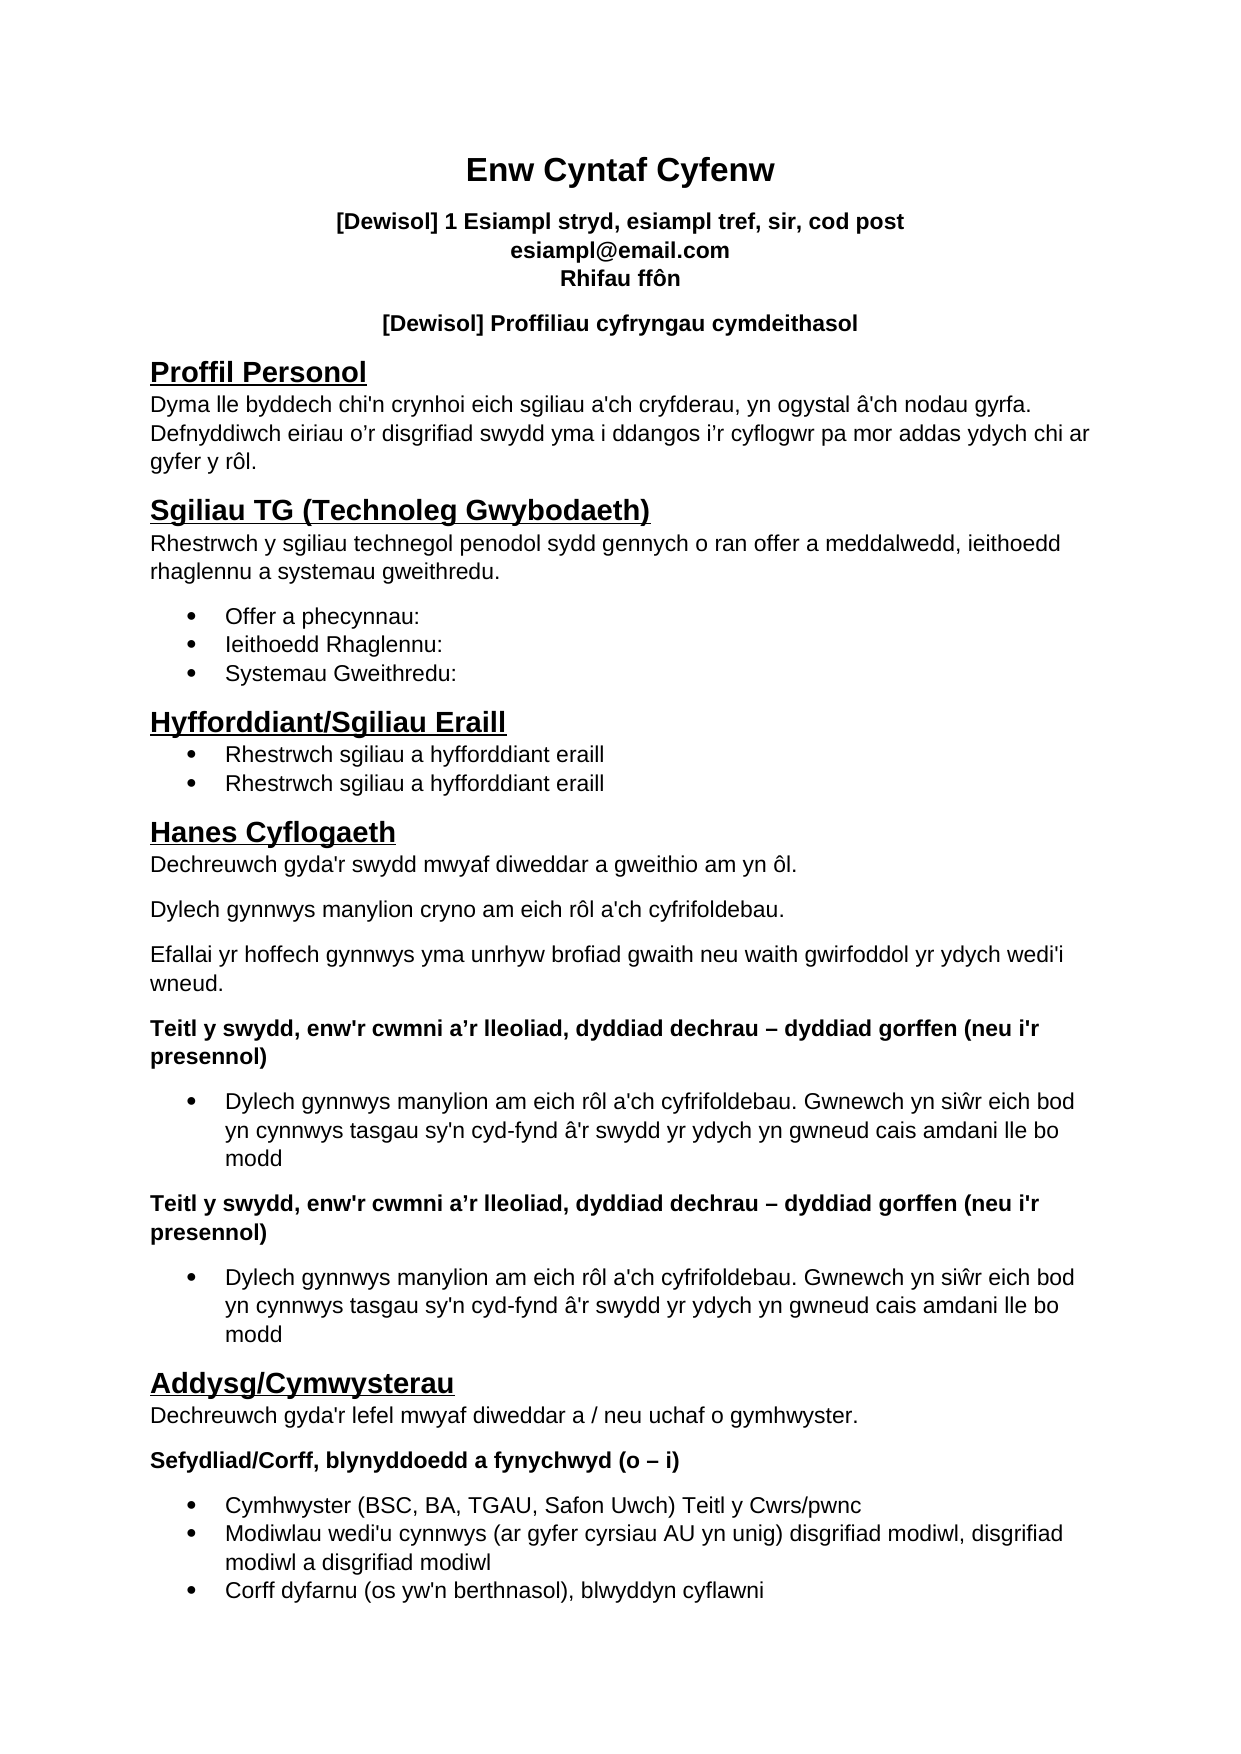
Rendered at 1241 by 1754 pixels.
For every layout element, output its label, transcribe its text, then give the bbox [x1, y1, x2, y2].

subtitle Hyfforddiant/Sgiliau Eraill [150, 705, 1090, 738]
subtitle Proffil Personol [150, 355, 1090, 389]
list Ieithoedd Rhaglennu: [187, 631, 1090, 658]
list Cymhwyster (BSC, BA, TGAU, Safon Uwch) Teitl y Cwrs/pwnc [187, 1492, 1090, 1518]
subtitle Hanes Cyflogaeth [150, 815, 1090, 848]
text Dechreuwch gyda'r swydd mwyaf diweddar a gweithio am yn ôl. [150, 851, 1090, 877]
text Enw Cyntaf Cyfenw [150, 150, 1090, 188]
list Offer a phecynnau: [187, 603, 1090, 629]
text Efallai yr hoffech gynnwys yma unrhyw brofiad gwaith neu waith gwirfoddol yr ydych wedi'i wneud. [150, 941, 1090, 996]
text Teitl y swydd, enw'r cwmni a’r lleoliad, dyddiad dechrau – dyddiad gorffen (neu i'r presennol) [150, 1190, 1090, 1245]
text Sefydliad/Corff, blynyddoedd a fynychwyd (o – i) [150, 1447, 1090, 1473]
text Dechreuwch gyda'r lefel mwyaf diweddar a / neu uchaf o gymhwyster. [150, 1402, 1090, 1428]
text Teitl y swydd, enw'r cwmni a’r lleoliad, dyddiad dechrau – dyddiad gorffen (neu i'r presennol) [150, 1014, 1090, 1069]
list Rhestrwch sgiliau a hyfforddiant eraill [187, 741, 1090, 767]
text [Dewisol] 1 Esiampl stryd, esiampl tref, sir, cod post esiampl@email.com Rhifau ffôn [150, 208, 1090, 291]
text Dylech gynnwys manylion cryno am eich rôl a'ch cyfrifoldebau. [150, 896, 1090, 922]
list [187, 1520, 1090, 1575]
subtitle Addysg/Cymwysterau [150, 1366, 1090, 1399]
text Rhestrwch y sgiliau technegol penodol sydd gennych o ran offer a meddalwedd, ieithoedd rhaglennu a systemau gweithredu. [150, 529, 1090, 584]
list Corff dyfarnu (os yw'n berthnasol), blwyddyn cyflawni [187, 1577, 1090, 1604]
list Dylech gynnwys manylion am eich rôl a'ch cyfrifoldebau. Gwnewch yn siŵr eich bod yn cynnwys tasgau sy'n cyd-fynd â'r swydd yr ydych yn gwneud cais amdani lle bo modd [187, 1088, 1090, 1171]
text Dyma lle byddech chi'n crynhoi eich sgiliau a'ch cryfderau, yn ogystal â'ch nodau gyrfa. Defnyddiwch eiriau o’r disgrifiad swydd yma i ddangos i’r cyflogwr pa mor addas ydych chi ar gyfer y rôl. [150, 391, 1090, 474]
list Rhestrwch sgiliau a hyfforddiant eraill [187, 769, 1090, 796]
list Dylech gynnwys manylion am eich rôl a'ch cyfrifoldebau. Gwnewch yn siŵr eich bod yn cynnwys tasgau sy'n cyd-fynd â'r swydd yr ydych yn gwneud cais amdani lle bo modd [187, 1264, 1090, 1347]
list Systemau Gweithredu: [187, 660, 1090, 686]
text [Dewisol] Proffiliau cyfryngau cymdeithasol [150, 310, 1090, 336]
subtitle Sgiliau TG (Technoleg Gwybodaeth) [150, 493, 1090, 527]
